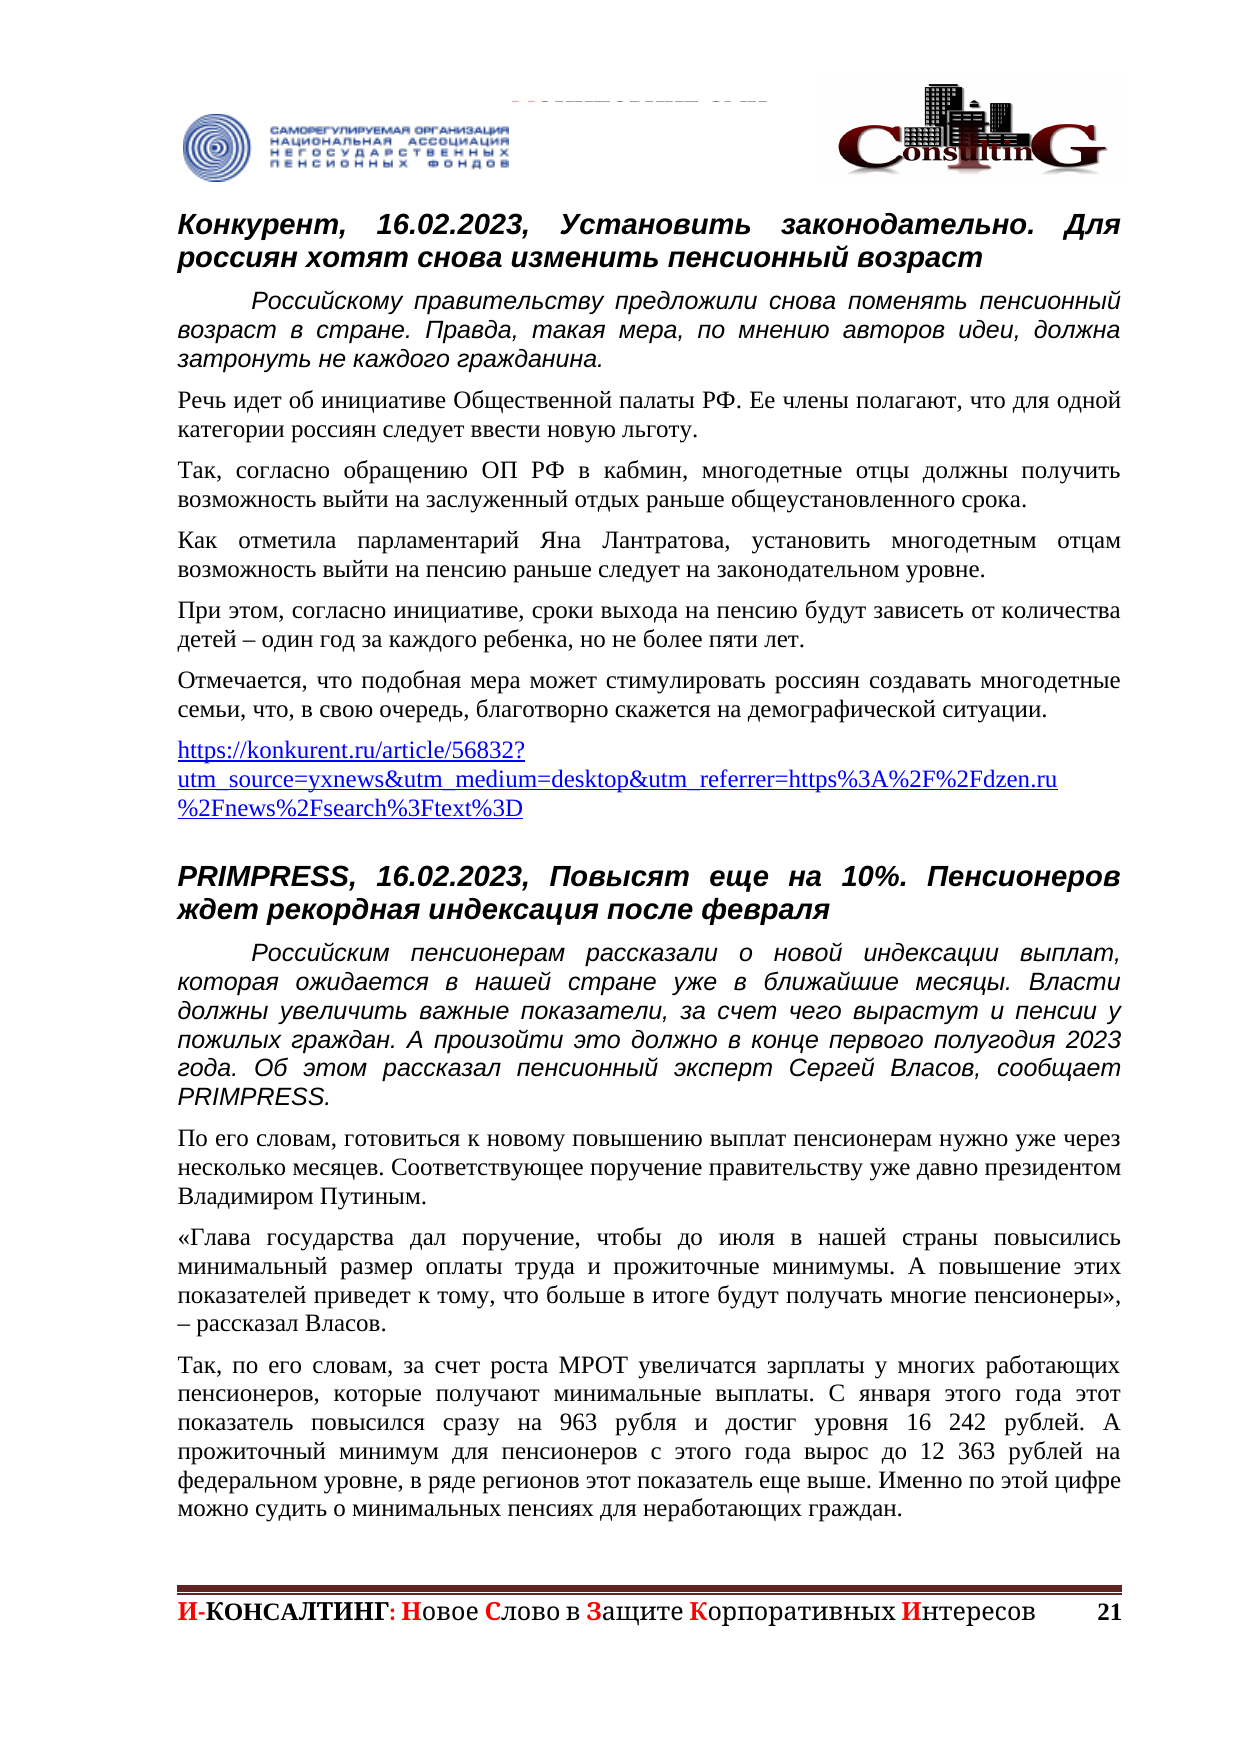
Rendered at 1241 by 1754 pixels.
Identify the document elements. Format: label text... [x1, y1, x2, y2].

picture [183, 114, 509, 182]
text По его словам, готовиться к новому повышению выплат пенсионерам нужно уже через несколько месяцев. Соответствующее поручение правительству уже давно президентом Владимиром Путиным. [177, 1123, 1122, 1210]
subtitle Российскому правительству предложили снова поменять пенсионный возраст в стране. Правда, такая мера, по мнению авторов идеи, должна затронуть не каждого гражданина. [177, 286, 1122, 373]
subtitle Российским пенсионерам рассказали о новой индексации выплат, которая ожидается в нашей стране уже в ближайшие месяцы. Власти должны увеличить важные показатели, за счет чего вырастут и пенсии у пожилых граждан. А произойти это должно в конце первого полугодия 2023 года. Об этом рассказал пенсионный эксперт Сергей Власов, сообщает PRIMPRESS. [177, 938, 1122, 1111]
subtitle PRIMPRESS, 16.02.2023, Повысят еще на 10%. Пенсионеров ждет рекордная индексация после февраля [177, 859, 1122, 926]
text https://konkurent.ru/article/56832?utm_source=yxnews&utm_medium=desktop&utm_referrer=https%3A%2F%2Fdzen.ru%2Fnews%2Fsearch%3Ftext%3D [177, 735, 1122, 821]
text Так, по его словам, за счет роста МРОТ увеличатся зарплаты у многих работающих пенсионеров, которые получают минимальные выплаты. С января этого года этот показатель повысился сразу на 963 рубля и достиг уровня 16 242 рублей. А прожиточный минимум для пенсионеров с этого года вырос до 12 363 рублей на федеральном уровне, в ряде регионов этот показатель еще выше. Именно по этой цифре можно судить о минимальных пенсиях для неработающих граждан. [177, 1350, 1122, 1522]
text Как отметила парламентарий Яна Лантратова, установить многодетным отцам возможность выйти на пенсию раньше следует на законодательном уровне. [177, 525, 1122, 583]
text Так, согласно обращению ОП РФ в кабмин, многодетные отцы должны получить возможность выйти на заслуженный отдых раньше общеустановленного срока. [177, 455, 1122, 513]
text При этом, согласно инициативе, сроки выхода на пенсию будут зависеть от количества детей – один год за каждого ребенка, но не более пяти лет. [177, 595, 1122, 653]
text Отмечается, что подобная мера может стимулировать россиян создавать многодетные семьи, что, в свою очередь, благотворно скажется на демографической ситуации. [177, 665, 1122, 723]
text «Глава государства дал поручение, чтобы до июля в нашей страны повысились минимальный размер оплаты труда и прожиточные минимумы. А повышение этих показателей приведет к тому, что больше в итоге будут получать многие пенсионеры», – рассказал Власов. [177, 1222, 1122, 1337]
subtitle Конкурент, 16.02.2023, Установить законодательно. Для россиян хотят снова изменить пенсионный возраст [177, 207, 1122, 274]
text Речь идет об инициативе Общественной палаты РФ. Ее члены полагают, что для одной категории россиян следует ввести новую льготу. [177, 385, 1122, 443]
picture [821, 73, 1122, 182]
